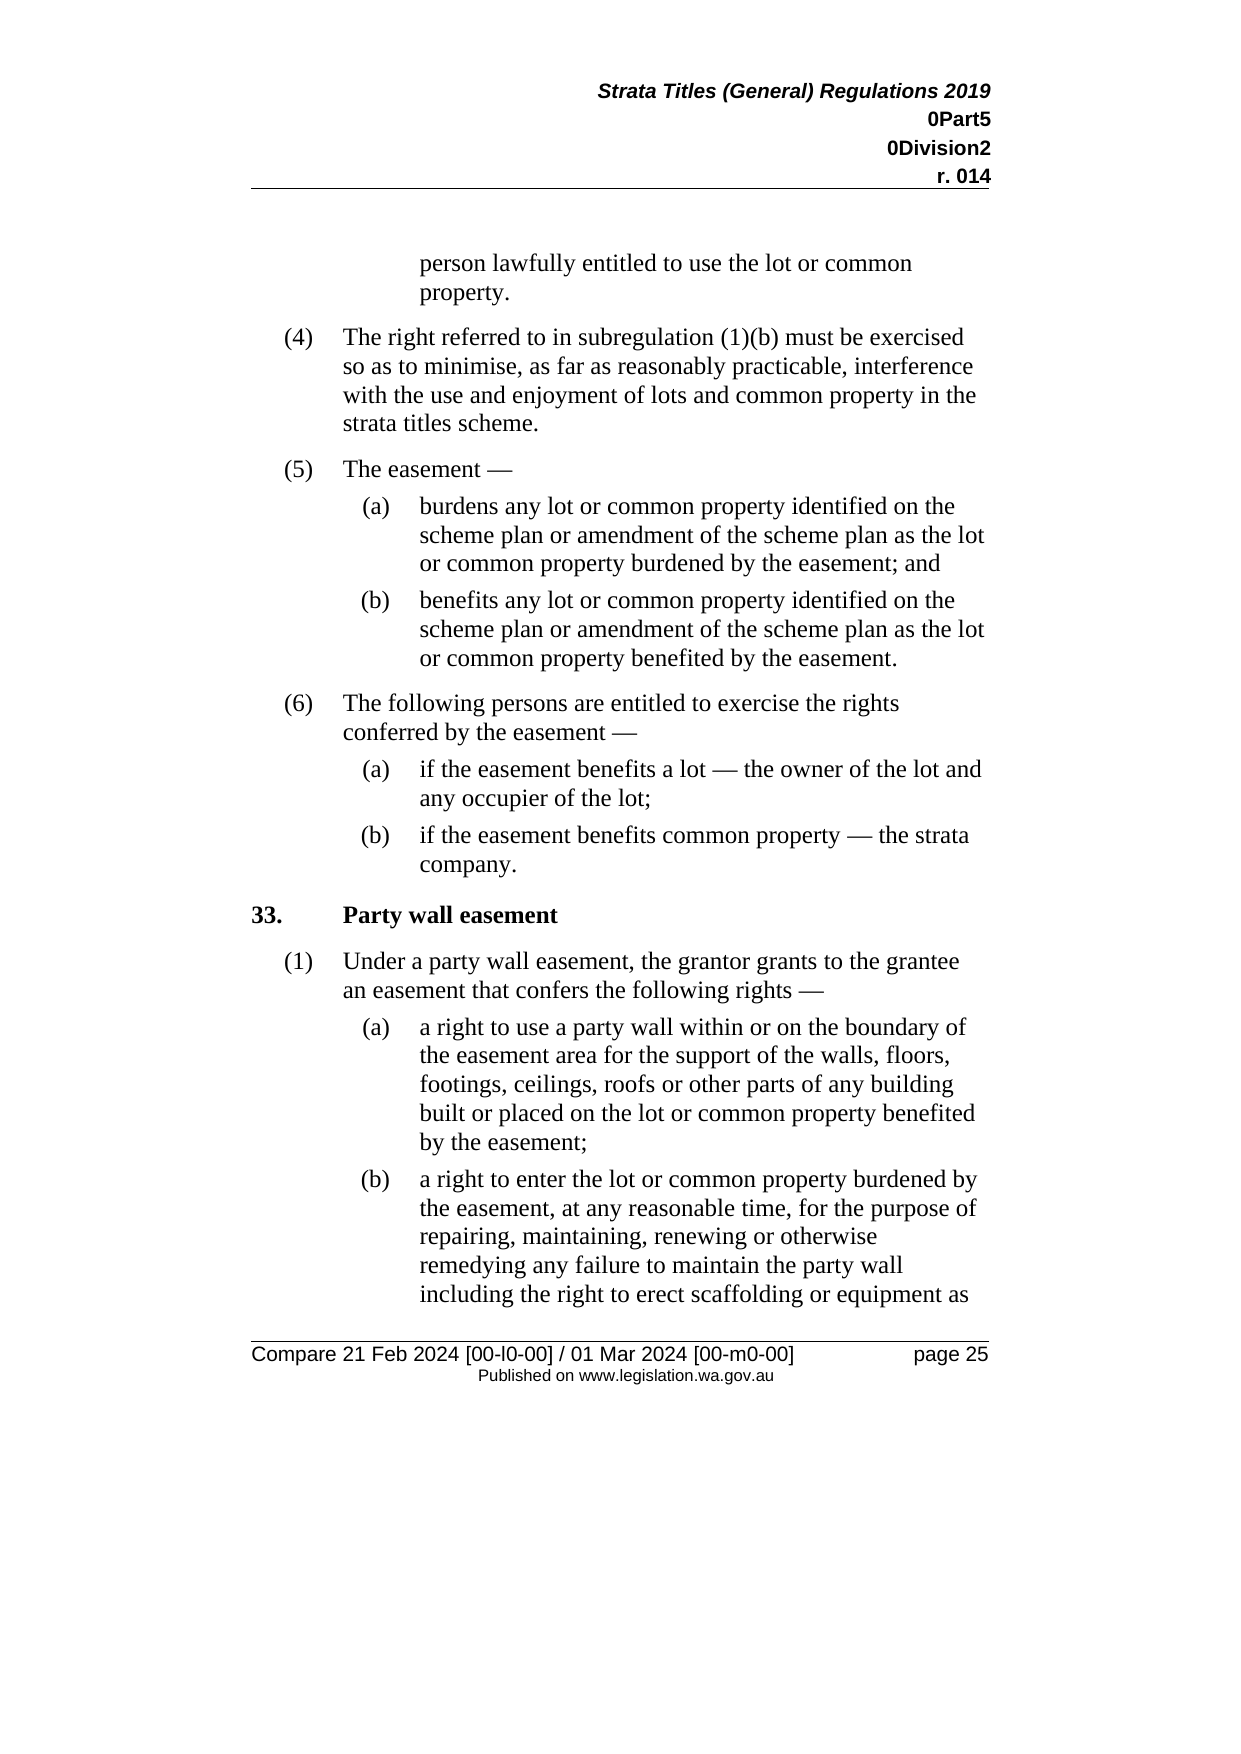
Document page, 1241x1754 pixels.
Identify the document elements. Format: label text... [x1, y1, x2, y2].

text (b) if the easement benefits common property — the strata company. [251, 820, 989, 878]
text (b) benefits any lot or common property identified on the scheme plan or amendment of the scheme plan as the lot or common property benefited by the easement. [251, 586, 989, 672]
text (6) The following persons are entitled to exercise the rights conferred by the easement — [251, 688, 989, 746]
subtitle 33. Party wall easement [251, 901, 989, 929]
text (5) The easement — [251, 454, 989, 483]
text (4) The right referred to in subregulation (1)(b) must be exercised so as to minimise, as far as reasonably practicable, interference with the use and enjoyment of lots and common property in the strata titles scheme. [251, 322, 989, 437]
text (a) a right to use a party wall within or on the boundary of the easement area for the support of the walls, floors, footings, ceilings, roofs or other parts of any building built or placed on the lot or common property benefited by the easement; [251, 1012, 989, 1156]
text (a) burdens any lot or common property identified on the scheme plan or amendment of the scheme plan as the lot or common property burdened by the easement; and [251, 491, 989, 577]
text (1) Under a party wall easement, the grantor grants to the grantee an easement that confers the following rights — [251, 946, 989, 1003]
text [251, 1164, 989, 1308]
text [251, 248, 989, 306]
text (a) if the easement benefits a lot — the owner of the lot and any occupier of the lot; [251, 754, 989, 812]
